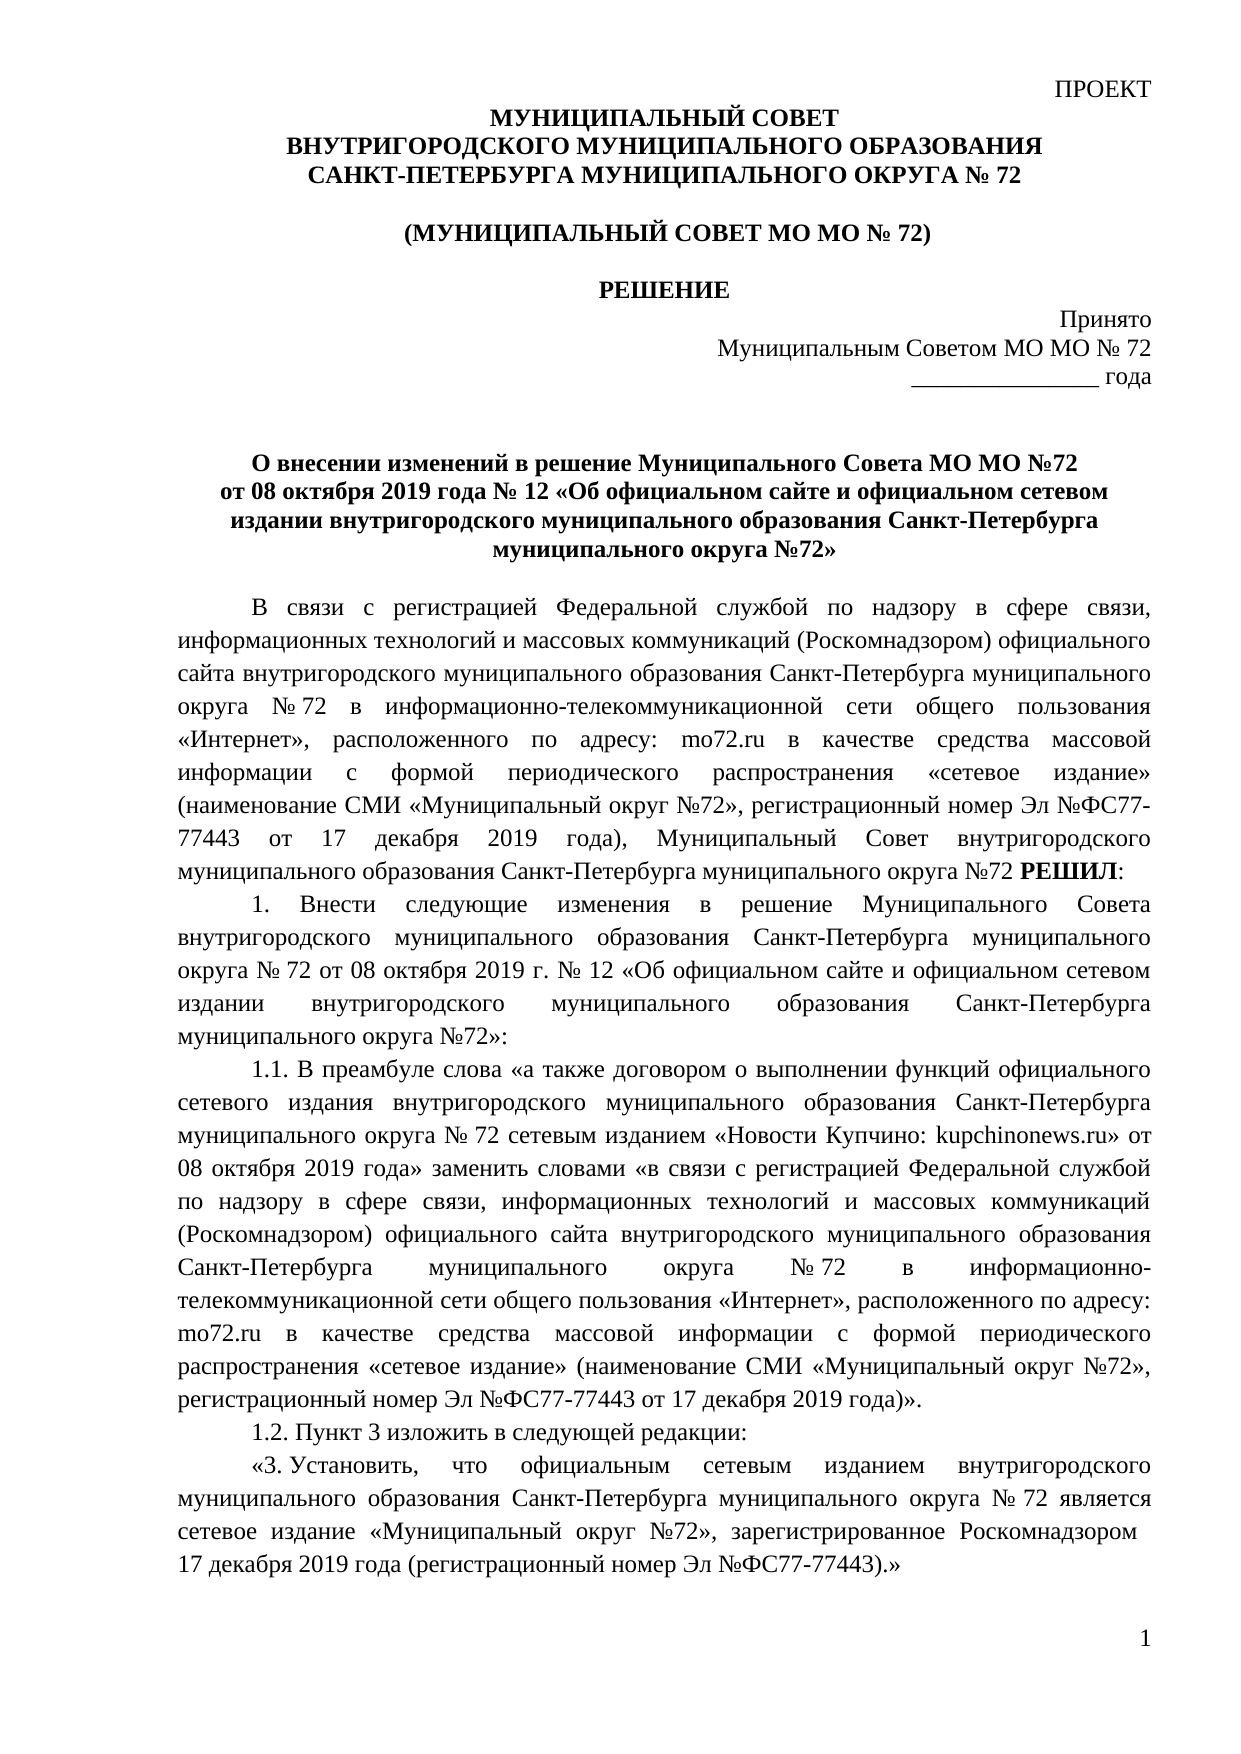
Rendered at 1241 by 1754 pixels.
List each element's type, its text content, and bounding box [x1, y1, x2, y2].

text «3. Установить, что официальным сетевым изданием внутригородского муниципального образования Санкт-Петербурга муниципального округа № 72 является сетевое издание «Муниципальный округ №72», зарегистрированное Роскомнадзором 17 декабря 2019 года (регистрационный номер Эл №ФС77-77443).» [177, 1450, 1152, 1578]
text 1.1. В преамбуле слова «а также договором о выполнении функций официального сетевого издания внутригородского муниципального образования Санкт-Петербурга муниципального округа № 72 сетевым изданием «Новости Купчино: kupchinonews.ru» от 08 октября 2019 года» заменить словами «в связи с регистрацией Федеральной службой по надзору в сфере связи, информационных технологий и массовых коммуникаций (Роскомнадзором) официального сайта внутригородского муниципального образования Санкт-Петербурга муниципального округа № 72 в информационно-телекоммуникационной сети общего пользования «Интернет», расположенного по адресу: mo72.ru в качестве средства массовой информации с формой периодического распространения «сетевое издание» (наименование СМИ «Муниципальный округ №72», регистрационный номер Эл №ФС77-77443 от 17 декабря 2019 года)». [177, 1054, 1152, 1413]
text САНКТ-ПЕТЕРБУРГА МУНИЦИПАЛЬНОГО ОКРУГА № 72 [177, 160, 1152, 189]
text В связи с регистрацией Федеральной службой по надзору в сфере связи, информационных технологий и массовых коммуникаций (Роскомнадзором) официального сайта внутригородского муниципального образования Санкт-Петербурга муниципального округа № 72 в информационно-телекоммуникационной сети общего пользования «Интернет», расположенного по адресу: mo72.ru в качестве средства массовой информации с формой периодического распространения «сетевое издание» (наименование СМИ «Муниципальный округ №72», регистрационный номер Эл №ФС77-77443 от 17 декабря 2019 года), Муниципальный Совет внутригородского муниципального образования Санкт-Петербурга муниципального округа №72 РЕШИЛ: [177, 592, 1152, 885]
text _______________ года [177, 361, 1152, 390]
text 1.2. Пункт 3 изложить в следующей редакции: [177, 1417, 1152, 1446]
text Принято [177, 304, 1152, 333]
text ВНУТРИГОРОДСКОГО МУНИЦИПАЛЬНОГО ОБРАЗОВАНИЯ [177, 131, 1152, 160]
text 1. Внести следующие изменения в решение Муниципального Совета внутригородского муниципального образования Санкт-Петербурга муниципального округа № 72 от 08 октября 2019 г. № 12 «Об официальном сайте и официальном сетевом издании внутригородского муниципального образования Санкт-Петербурга муниципального округа №72»: [177, 889, 1152, 1050]
text (МУНИЦИПАЛЬНЫЙ СОВЕТ МО МО № 72) [177, 218, 1152, 246]
text О внесении изменений в решение Муниципального Совета МО МО №72 от 08 октября 2019 года № 12 «Об официальном сайте и официальном сетевом издании внутригородского муниципального образования Санкт-Петербурга муниципального округа №72» [177, 448, 1152, 563]
text Муниципальным Советом МО МО № 72 [177, 333, 1152, 361]
text РЕШЕНИЕ [177, 275, 1152, 304]
text МУНИЦИПАЛЬНЫЙ СОВЕТ [177, 103, 1152, 131]
